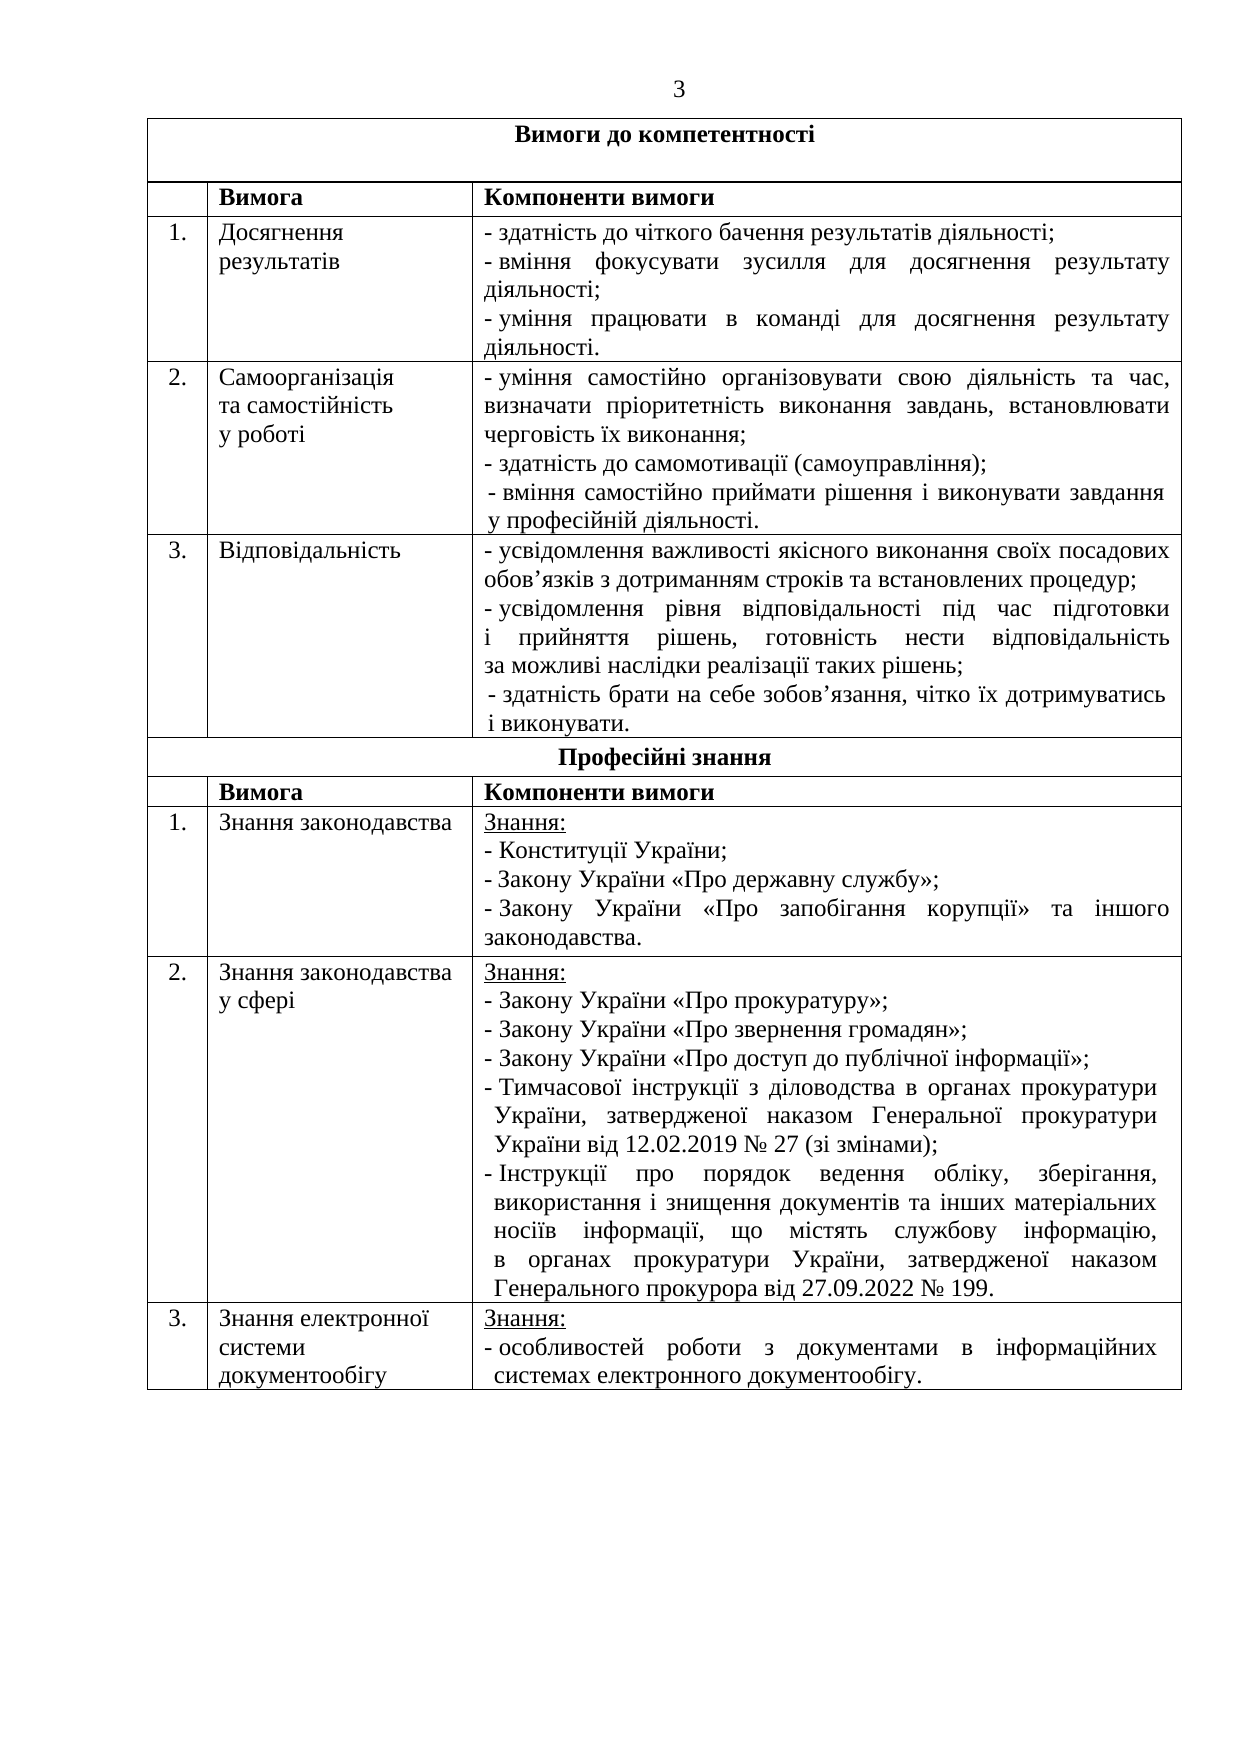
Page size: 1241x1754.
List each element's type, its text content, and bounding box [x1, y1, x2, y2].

table_cell Знання законодавства [208, 807, 472, 956]
table_cell Компоненти вимоги [473, 183, 1181, 216]
table_cell Вимога [208, 777, 472, 806]
table_cell Знання: - Закону України «Про прокуратуру»; - Закону України «Про звернення громадян»; - Закону України «Про доступ до публічної інформації»; - Тимчасової інструкції з діловодства в органах прокуратури України, затвердженої наказом Генеральної прокуратури України від 12.02.2019 № 27 (зі змінами); - Інструкції про порядок ведення обліку, зберігання, використання і знищення документів та інших матеріальних носіїв інформації, що містять службову інформацію, в органах прокуратури України, затвердженої наказом Генерального прокурора від 27.09.2022 № 199. [473, 957, 1181, 1302]
table_cell [148, 183, 207, 216]
table_cell 1. [148, 217, 207, 361]
table_cell 2. [148, 362, 207, 534]
table_cell 2. [148, 957, 207, 1302]
table_cell - здатність до чіткого бачення результатів діяльності; - вміння фокусувати зусилля для досягнення результату діяльності; - уміння працювати в команді для досягнення результату діяльності. [473, 217, 1181, 361]
table_cell Самоорганізація та самостійність у роботі [208, 362, 472, 534]
table_cell Досягнення результатів [208, 217, 472, 361]
table_cell 3. [148, 535, 207, 737]
table_cell [148, 777, 207, 806]
table_cell Вимога [208, 183, 472, 216]
table_cell 3. [148, 1303, 207, 1389]
table_cell Знання: - Конституції України; - Закону України «Про державну службу»; - Закону України «Про запобігання корупції» та іншого законодавства. [473, 807, 1181, 956]
table_cell Компоненти вимоги [473, 777, 1181, 806]
table_cell Знання законодавства у сфері [208, 957, 472, 1302]
table_cell 1. [148, 807, 207, 956]
table_cell Знання електронної системи документообігу [208, 1303, 472, 1389]
table_cell Відповідальність [208, 535, 472, 737]
table_cell - уміння самостійно організовувати свою діяльність та час, визначати пріоритетність виконання завдань, встановлювати черговість їх виконання; - здатність до самомотивації (самоуправління); - вміння самостійно приймати рішення і виконувати завдання у професійній діяльності. [473, 362, 1181, 534]
table_cell - усвідомлення важливості якісного виконання своїх посадових обов’язків з дотриманням строків та встановлених процедур; - усвідомлення рівня відповідальності під час підготовки і прийняття рішень, готовність нести відповідальність за можливі наслідки реалізації таких рішень; - здатність брати на себе зобов’язання, чітко їх дотримуватись і виконувати. [473, 535, 1181, 737]
table_cell Професійні знання [148, 738, 1181, 776]
table_cell Вимоги до компетентності [148, 119, 1181, 181]
table_cell Знання: - особливостей роботи з документами в інформаційних системах електронного документообігу. [473, 1303, 1181, 1389]
